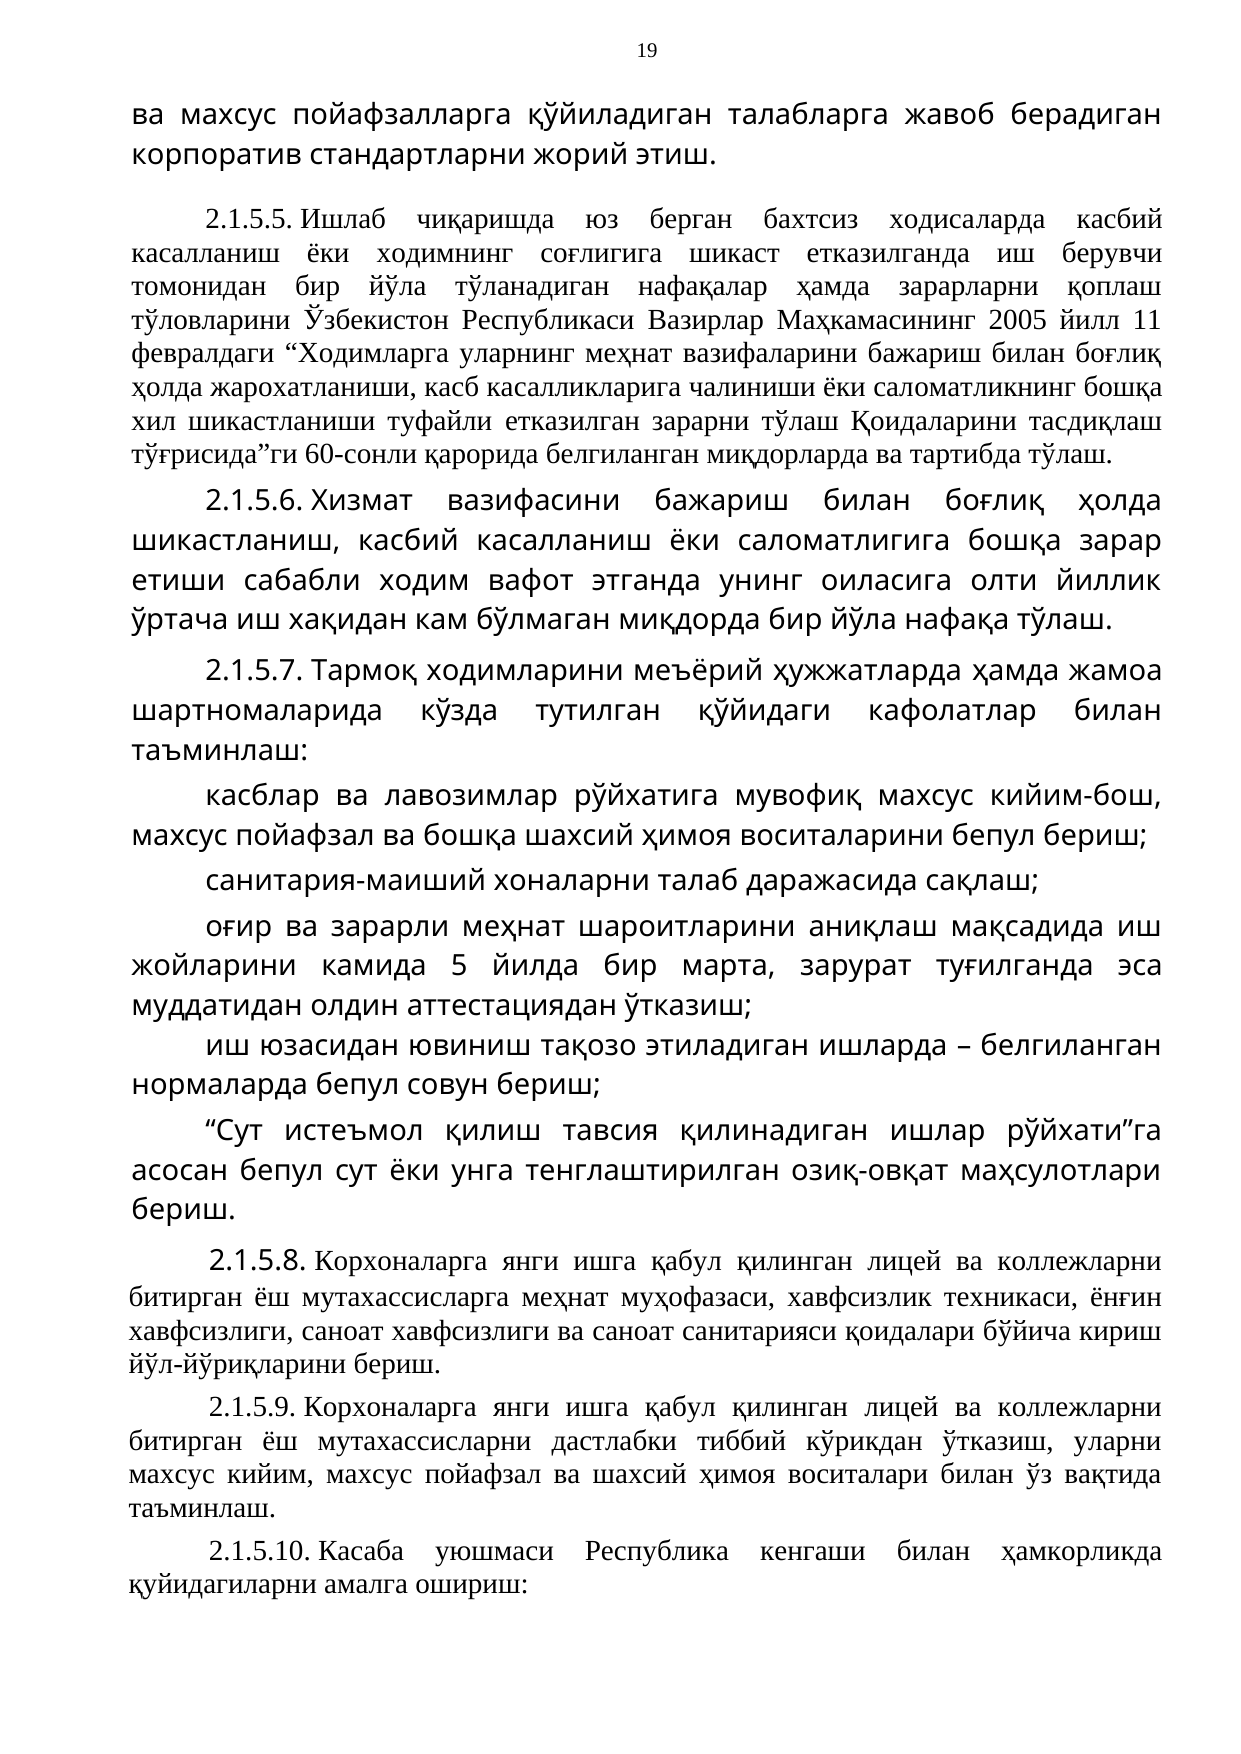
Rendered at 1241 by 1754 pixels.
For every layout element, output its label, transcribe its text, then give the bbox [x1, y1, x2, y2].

text иш юзасидан ювиниш тақозо этиладиган ишларда – белгиланган нормаларда бепул совун бериш; [131, 1024, 1162, 1103]
text 2.1.5.6. Хизмат вазифасини бажариш билан боғлиқ ҳолда шикастланиш, касбий касалланиш ёки саломатлигига бошқа зарар етиши сабабли ходим вафот этганда унинг оиласига олти йиллик ўртача иш хақидан кам бўлмаган миқдорда бир йўла нафақа тўлаш. [131, 479, 1162, 638]
text 2.1.5.5. Ишлаб чиқаришда юз берган бахтсиз ходисаларда касбий касалланиш ёки ходимнинг соғлигига шикаст етказилганда иш берувчи томонидан бир йўла тўланадиган нафақалар ҳамда зарарларни қоплаш тўловларини Ўзбекистон Республикаси Вазирлар Маҳкамасининг 2005 йилл 11 февралдаги “Ходимларга уларнинг меҳнат вазифаларини бажариш билан боғлиқ ҳолда жарохатланиши, касб касалликларига чалиниши ёки саломатликнинг бошқа хил шикастланиши туфайли етказилган зарарни тўлаш Қоидаларини тасдиқлаш тўғрисида”ги 60-сонли қарорида белгиланган миқдорларда ва тартибда тўлаш. [131, 201, 1162, 470]
text 2.1.5.10. Касаба уюшмаси Республика кенгаши билан ҳамкорликда қуйидагиларни амалга ошириш: [128, 1533, 1162, 1600]
text оғир ва зарарли меҳнат шароитларини аниқлаш мақсадида иш жойларини камида 5 йилда бир марта, зарурат туғилганда эса муддатидан олдин аттестациядан ўтказиш; [131, 905, 1162, 1024]
text “Сут истеъмол қилиш тавсия қилинадиган ишлар рўйхати”га асосан бепул сут ёки унга тенглаштирилган озиқ-овқат маҳсулотлари бериш. [131, 1109, 1162, 1228]
text 2.1.5.9. Корхоналарга янги ишга қабул қилинган лицей ва коллежларни битирган ёш мутахассисларни дастлабки тиббий кўрикдан ўтказиш, уларни махсус кийим, махсус пойафзал ва шахсий ҳимоя воситалари билан ўз вақтида таъминлаш. [128, 1389, 1162, 1523]
text 2.1.5.7. Тармоқ ходимларини меъёрий ҳужжатларда ҳамда жамоа шартномаларида кўзда тутилган қўйидаги кафолатлар билан таъминлаш: [131, 649, 1162, 769]
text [131, 94, 1162, 173]
text санитария-маиший хоналарни талаб даражасида сақлаш; [131, 859, 1162, 899]
text касблар ва лавозимлар рўйхатига мувофиқ махсус кийим-бош, махсус пойафзал ва бошқа шахсий ҳимоя воситаларини бепул бериш; [131, 774, 1162, 854]
text 2.1.5.8. Корхоналарга янги ишга қабул қилинган лицей ва коллежларни битирган ёш мутахассисларга меҳнат муҳофазаси, хавфсизлик техникаси, ёнғин хавфсизлиги, саноат хавфсизлиги ва саноат санитарияси қоидалари бўйича кириш йўл-йўриқларини бериш. [128, 1239, 1162, 1380]
